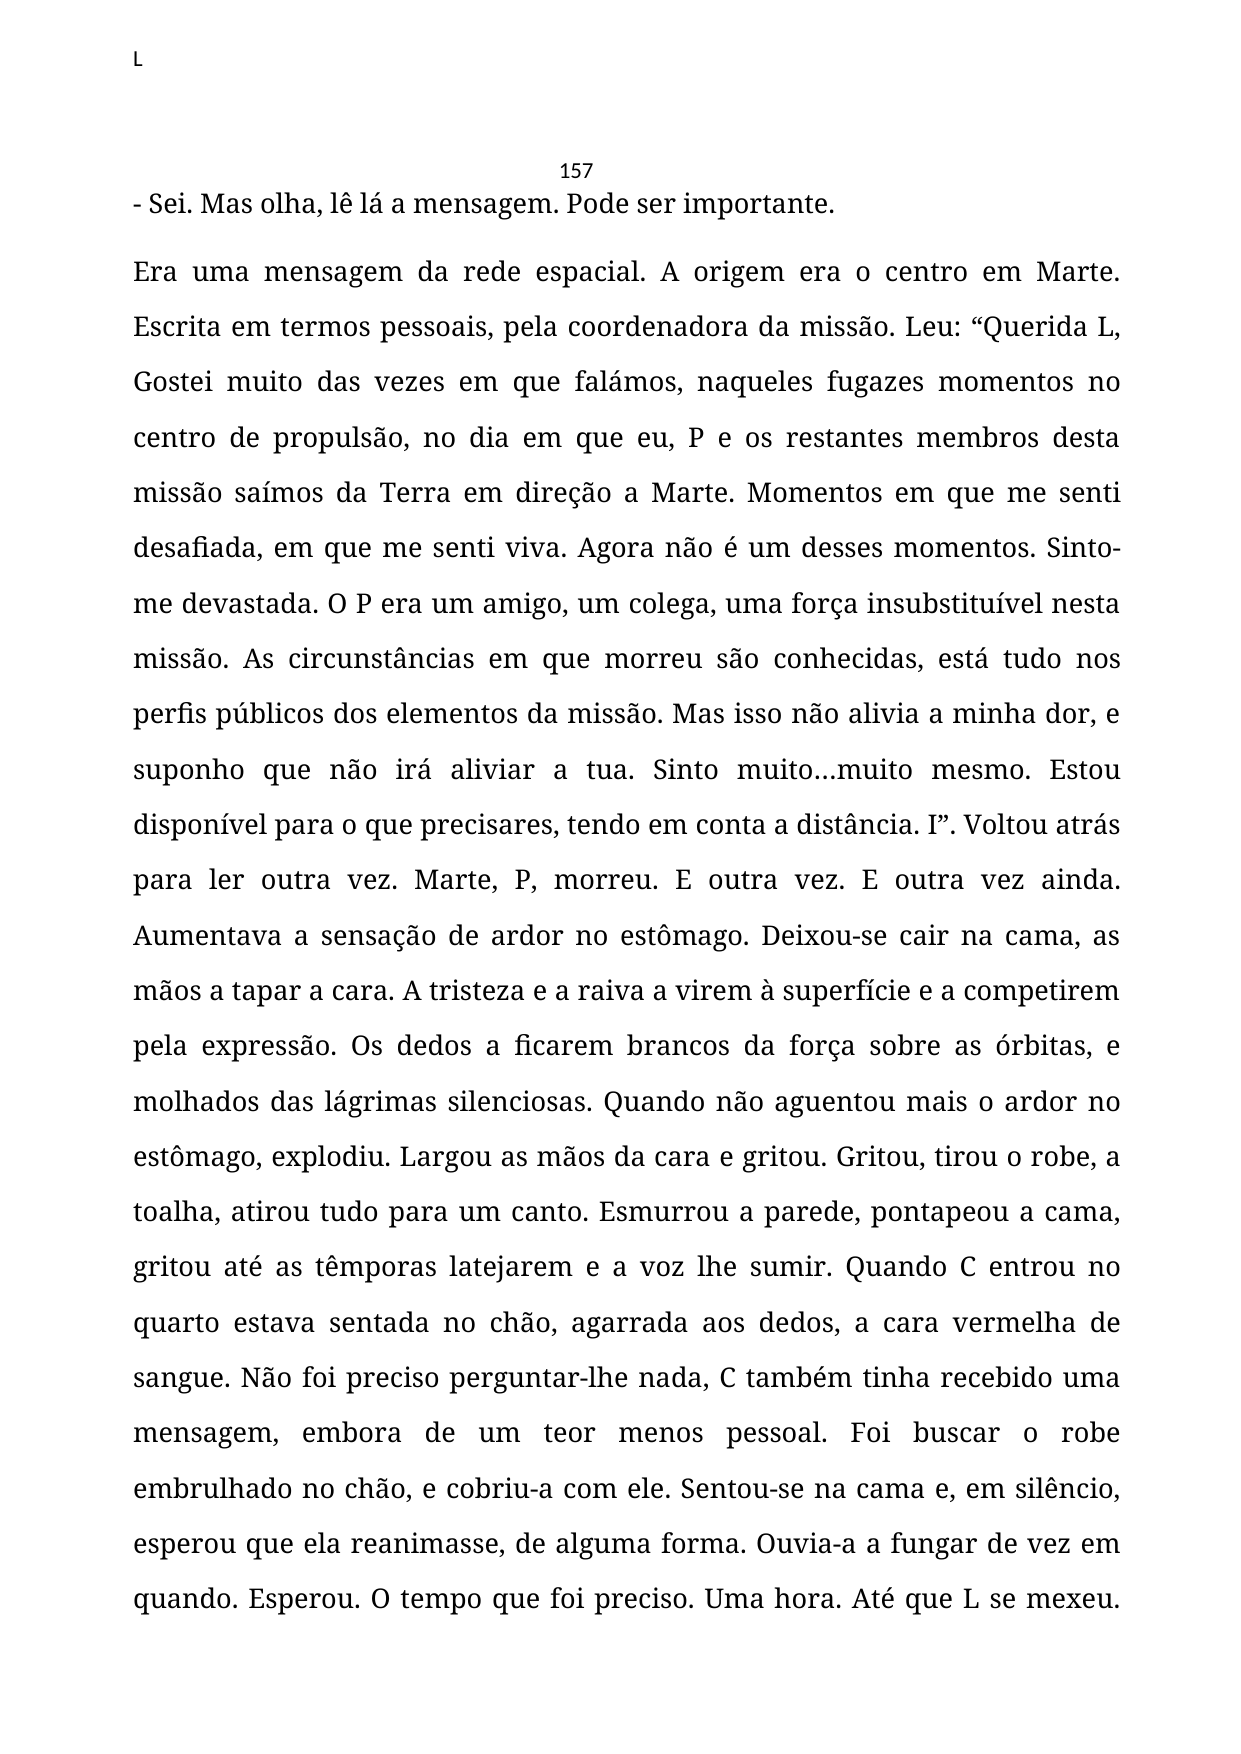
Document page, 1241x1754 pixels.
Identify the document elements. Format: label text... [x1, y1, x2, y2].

text - Sei. Mas olha, lê lá a mensagem. Pode ser importante. [133, 184, 1122, 221]
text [133, 252, 1122, 1617]
